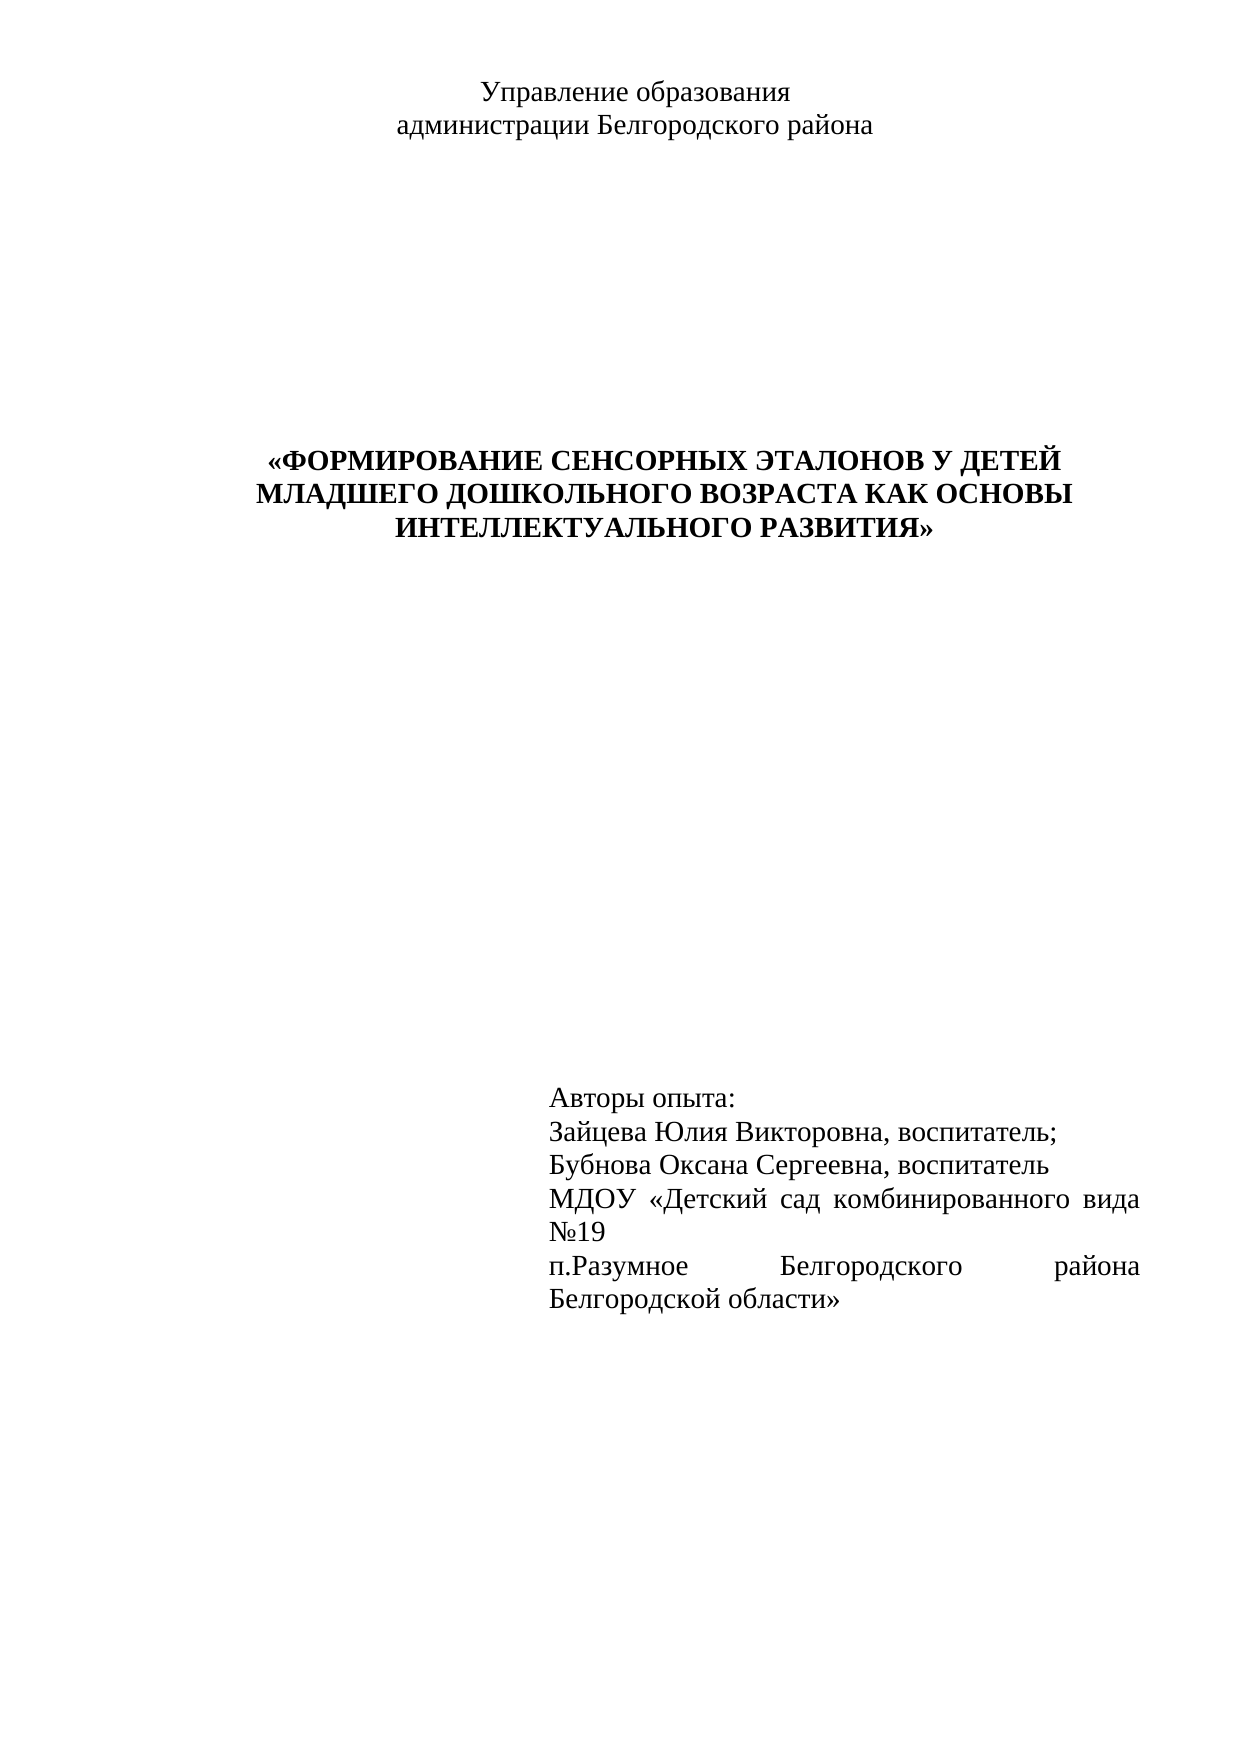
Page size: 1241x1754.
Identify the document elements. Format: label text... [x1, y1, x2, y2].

table_header Авторы опыта: Зайцева Юлия Викторовна, воспитатель; Бубнова Оксана Сергеевна, воспитатель МДОУ «Детский сад комбинированного вида №19 п.Разумное Белгородского района Белгородской области» [537, 1080, 1152, 1348]
text «ФОРМИРОВАНИЕ СЕНСОРНЫХ ЭТАЛОНОВ У ДЕТЕЙ [177, 443, 1152, 476]
text администрации Белгородского района [118, 107, 1152, 141]
text МЛАДШЕГО ДОШКОЛЬНОГО ВОЗРАСТА КАК ОСНОВЫ ИНТЕЛЛЕКТУАЛЬНОГО РАЗВИТИЯ» [177, 476, 1152, 543]
text Управление образования [118, 74, 1152, 107]
